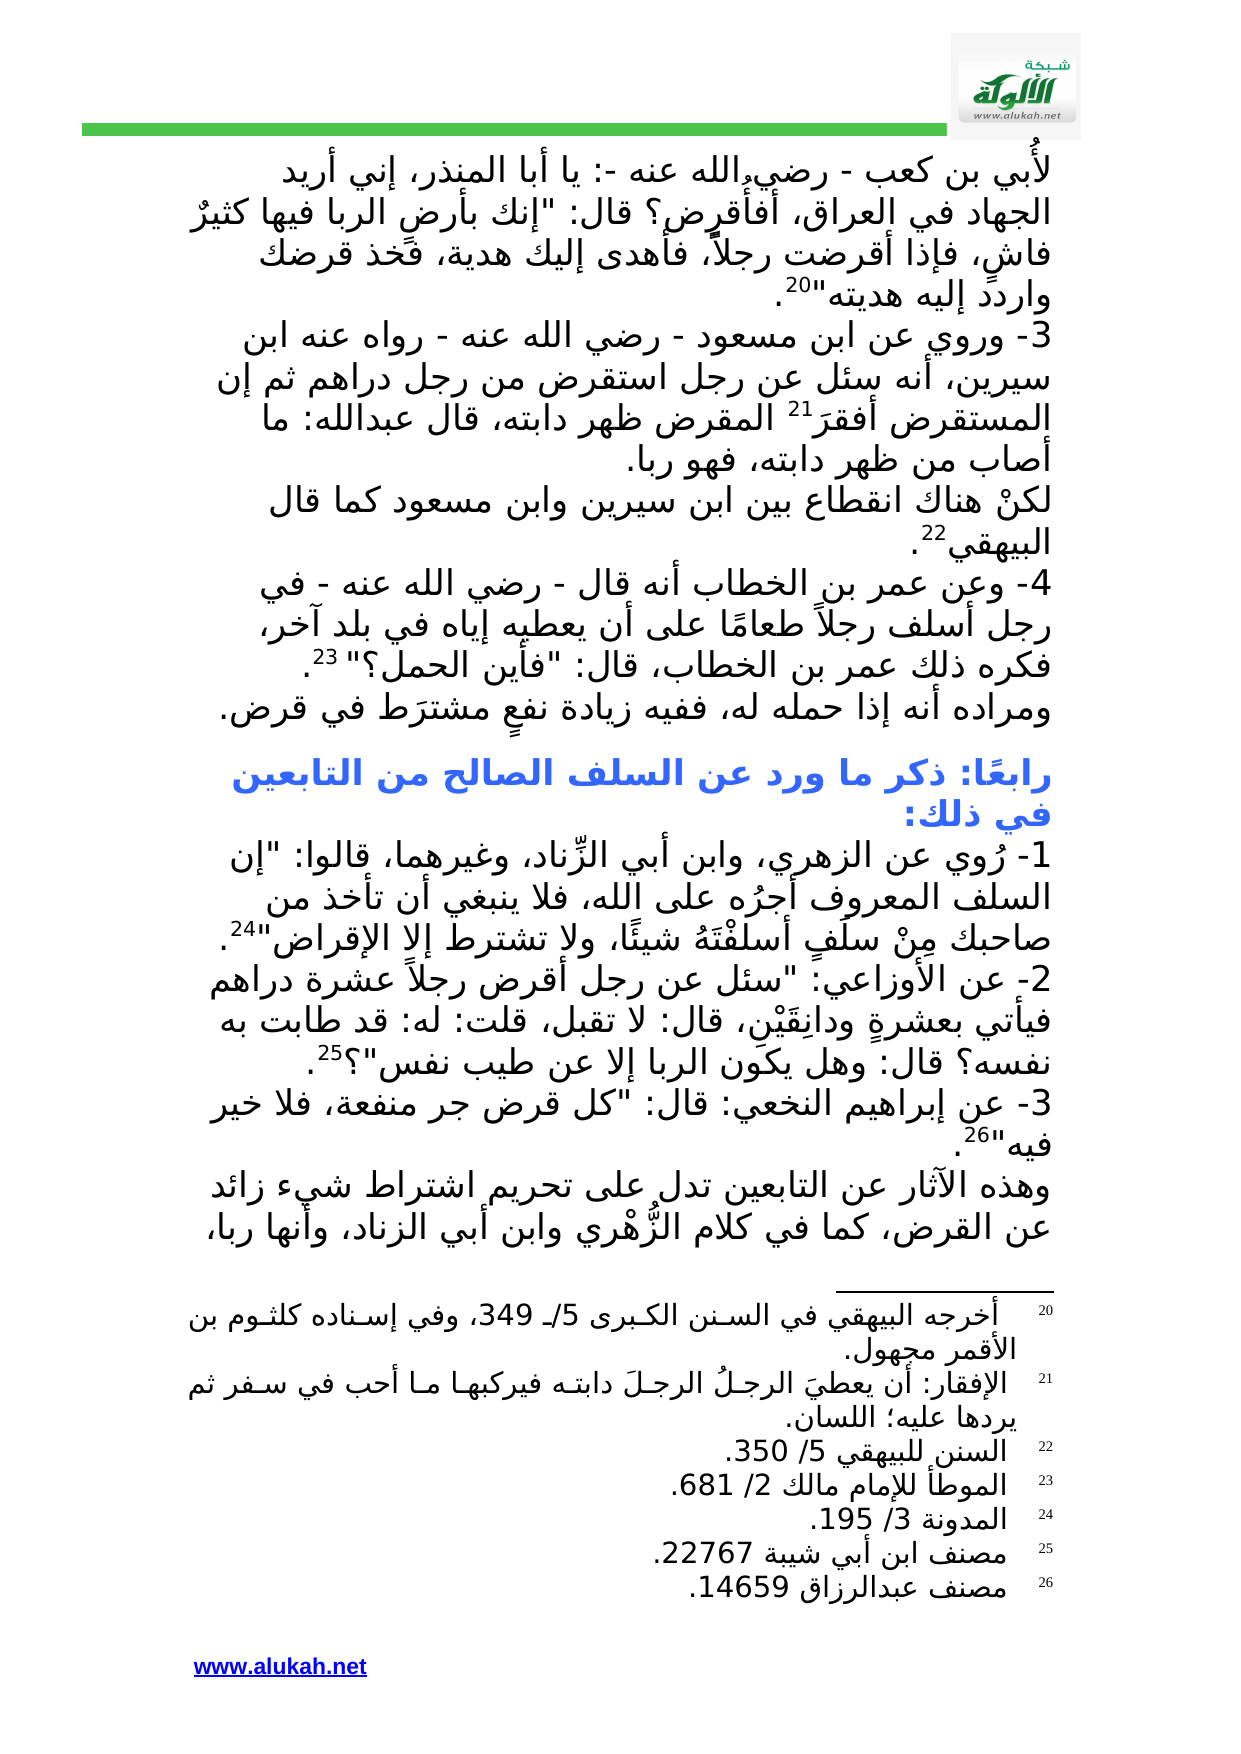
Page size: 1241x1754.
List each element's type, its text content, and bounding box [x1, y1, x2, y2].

text فروي عن أبي بن كعب، رواه عنه زِر بن حبيش، قال: قلت لأُبي بن كعب - رضي الله عنه -: يا أبا المنذر، إني أريد الجهاد في العراق، أفأُقرِض؟ قال: "إنك بأرضٍ الربا فيها كثيرٌ فاشٍ، فإذا أقرضت رجلاً، فأهدى إليك هدية، فخذ قرضك واردد إليه هديته". [187, 150, 1053, 315]
text لكنْ هناك انقطاع بين ابن سيرين وابن مسعود كما قال البيهقي. [187, 480, 1053, 562]
subtitle رابعًا: ذكر ما ورد عن السلف الصالح من التابعين في ذلك: [187, 752, 1053, 835]
text 1- رُوي عن الزهري، وابن أبي الزِّناد، وغيرهما، قالوا: "إن السلف المعروف أجرُه على الله، فلا ينبغي أن تأخذ من صاحبك مِنْ سلَفٍ أسلفْتَهُ شيئًا، ولا تشترط إلا الإقراض". [187, 835, 1053, 959]
text 3- عن إبراهيم النخعي: قال: "كل قرض جر منفعة، فلا خير فيه". [187, 1082, 1053, 1165]
text 2- عن الأوزاعي: "سئل عن رجل أقرض رجلاً عشرة دراهم فيأتي بعشرةٍ ودانِقَيْنِ، قال: لا تقبل، قلت: له: قد طابت به نفسه؟ قال: وهل يكون الربا إلا عن طيب نفس"؟. [187, 959, 1053, 1082]
text ومراده أنه إذا حمله له، ففيه زيادة نفعٍ مشترَط في قرض. [187, 686, 1053, 727]
text 4- وعن عمر بن الخطاب أنه قال - رضي الله عنه - في رجل أسلف رجلاً طعامًا على أن يعطيه إياه في بلد آخر، فكره ذلك عمر بن الخطاب، قال: "فأين الحمل؟" . [187, 562, 1053, 686]
text 3- وروي عن ابن مسعود - رضي الله عنه - رواه عنه ابن سيرين، أنه سئل عن رجل استقرض من رجل دراهم ثم إن المستقرض أفقرَ المقرض ظهر دابته، قال عبدالله: ما أصاب من ظهر دابته، فهو ربا. [187, 315, 1053, 480]
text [187, 1165, 1053, 1247]
